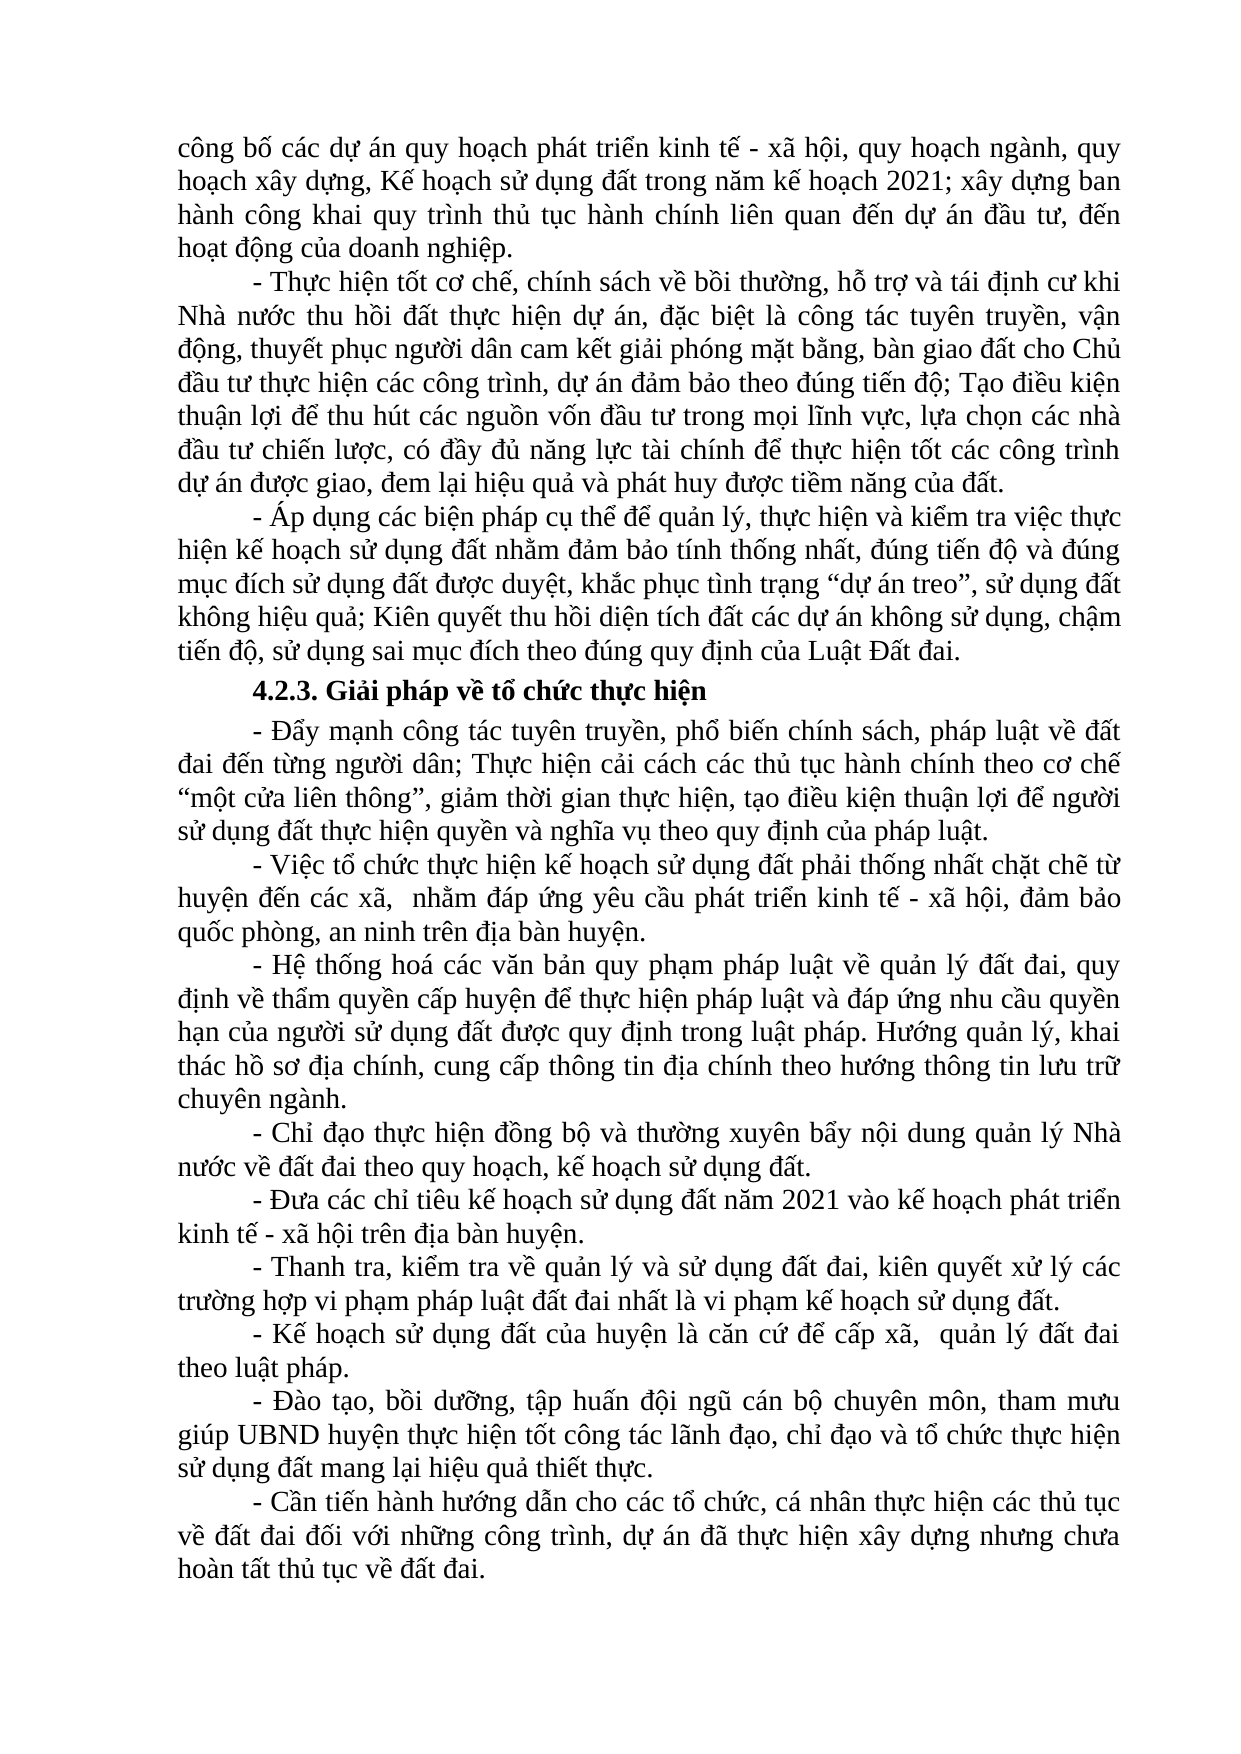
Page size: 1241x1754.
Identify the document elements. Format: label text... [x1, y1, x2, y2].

text - Việc tổ chức thực hiện kế hoạch sử dụng đất phải thống nhất chặt chẽ từ huyện đến các xã, nhằm đáp ứng yêu cầu phát triển kinh tế - xã hội, đảm bảo quốc phòng, an ninh trên địa bàn huyện. [177, 847, 1122, 947]
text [177, 130, 1122, 264]
text - Thực hiện tốt cơ chế, chính sách về bồi thường, hỗ trợ và tái định cư khi Nhà nước thu hồi đất thực hiện dự án, đặc biệt là công tác tuyên truyền, vận động, thuyết phục người dân cam kết giải phóng mặt bằng, bàn giao đất cho Chủ đầu tư thực hiện các công trình, dự án đảm bảo theo đúng tiến độ; Tạo điều kiện thuận lợi để thu hút các nguồn vốn đầu tư trong mọi lĩnh vực, lựa chọn các nhà đầu tư chiến lược, có đầy đủ năng lực tài chính để thực hiện tốt các công trình dự án được giao, đem lại hiệu quả và phát huy được tiềm năng của đất. [177, 264, 1122, 499]
text - Cần tiến hành hướng dẫn cho các tổ chức, cá nhân thực hiện các thủ tục về đất đai đối với những công trình, dự án đã thực hiện xây dựng nhưng chưa hoàn tất thủ tục về đất đai. [177, 1484, 1122, 1585]
text - Thanh tra, kiểm tra về quản lý và sử dụng đất đai, kiên quyết xử lý các trường hợp vi phạm pháp luật đất đai nhất là vi phạm kế hoạch sử dụng đất. [177, 1249, 1122, 1316]
text - Hệ thống hoá các văn bản quy phạm pháp luật về quản lý đất đai, quy định về thẩm quyền cấp huyện để thực hiện pháp luật và đáp ứng nhu cầu quyền hạn của người sử dụng đất được quy định trong luật pháp. Hướng quản lý, khai thác hồ sơ địa chính, cung cấp thông tin địa chính theo hướng thông tin lưu trữ chuyên ngành. [177, 947, 1122, 1115]
text - Đào tạo, bồi dưỡng, tập huấn đội ngũ cán bộ chuyên môn, tham mưu giúp UBND huyện thực hiện tốt công tác lãnh đạo, chỉ đạo và tổ chức thực hiện sử dụng đất mang lại hiệu quả thiết thực. [177, 1383, 1122, 1484]
text - Đẩy mạnh công tác tuyên truyền, phổ biến chính sách, pháp luật về đất đai đến từng người dân; Thực hiện cải cách các thủ tục hành chính theo cơ chế “một cửa liên thông”, giảm thời gian thực hiện, tạo điều kiện thuận lợi để người sử dụng đất thực hiện quyền và nghĩa vụ theo quy định của pháp luật. [177, 713, 1122, 847]
text - Đưa các chỉ tiêu kế hoạch sử dụng đất năm 2021 vào kế hoạch phát triển kinh tế - xã hội trên địa bàn huyện. [177, 1182, 1122, 1249]
text - Kế hoạch sử dụng đất của huyện là căn cứ để cấp xã, quản lý đất đai theo luật pháp. [177, 1316, 1122, 1383]
text - Chỉ đạo thực hiện đồng bộ và thường xuyên bẩy nội dung quản lý Nhà nước về đất đai theo quy hoạch, kế hoạch sử dụng đất. [177, 1115, 1122, 1182]
text - Áp dụng các biện pháp cụ thể để quản lý, thực hiện và kiểm tra việc thực hiện kế hoạch sử dụng đất nhằm đảm bảo tính thống nhất, đúng tiến độ và đúng mục đích sử dụng đất được duyệt, khắc phục tình trạng “dự án treo”, sử dụng đất không hiệu quả; Kiên quyết thu hồi diện tích đất các dự án không sử dụng, chậm tiến độ, sử dụng sai mục đích theo đúng quy định của Luật Đất đai. [177, 499, 1122, 667]
subtitle 4.2.3. Giải pháp về tổ chức thực hiện [177, 673, 1122, 706]
